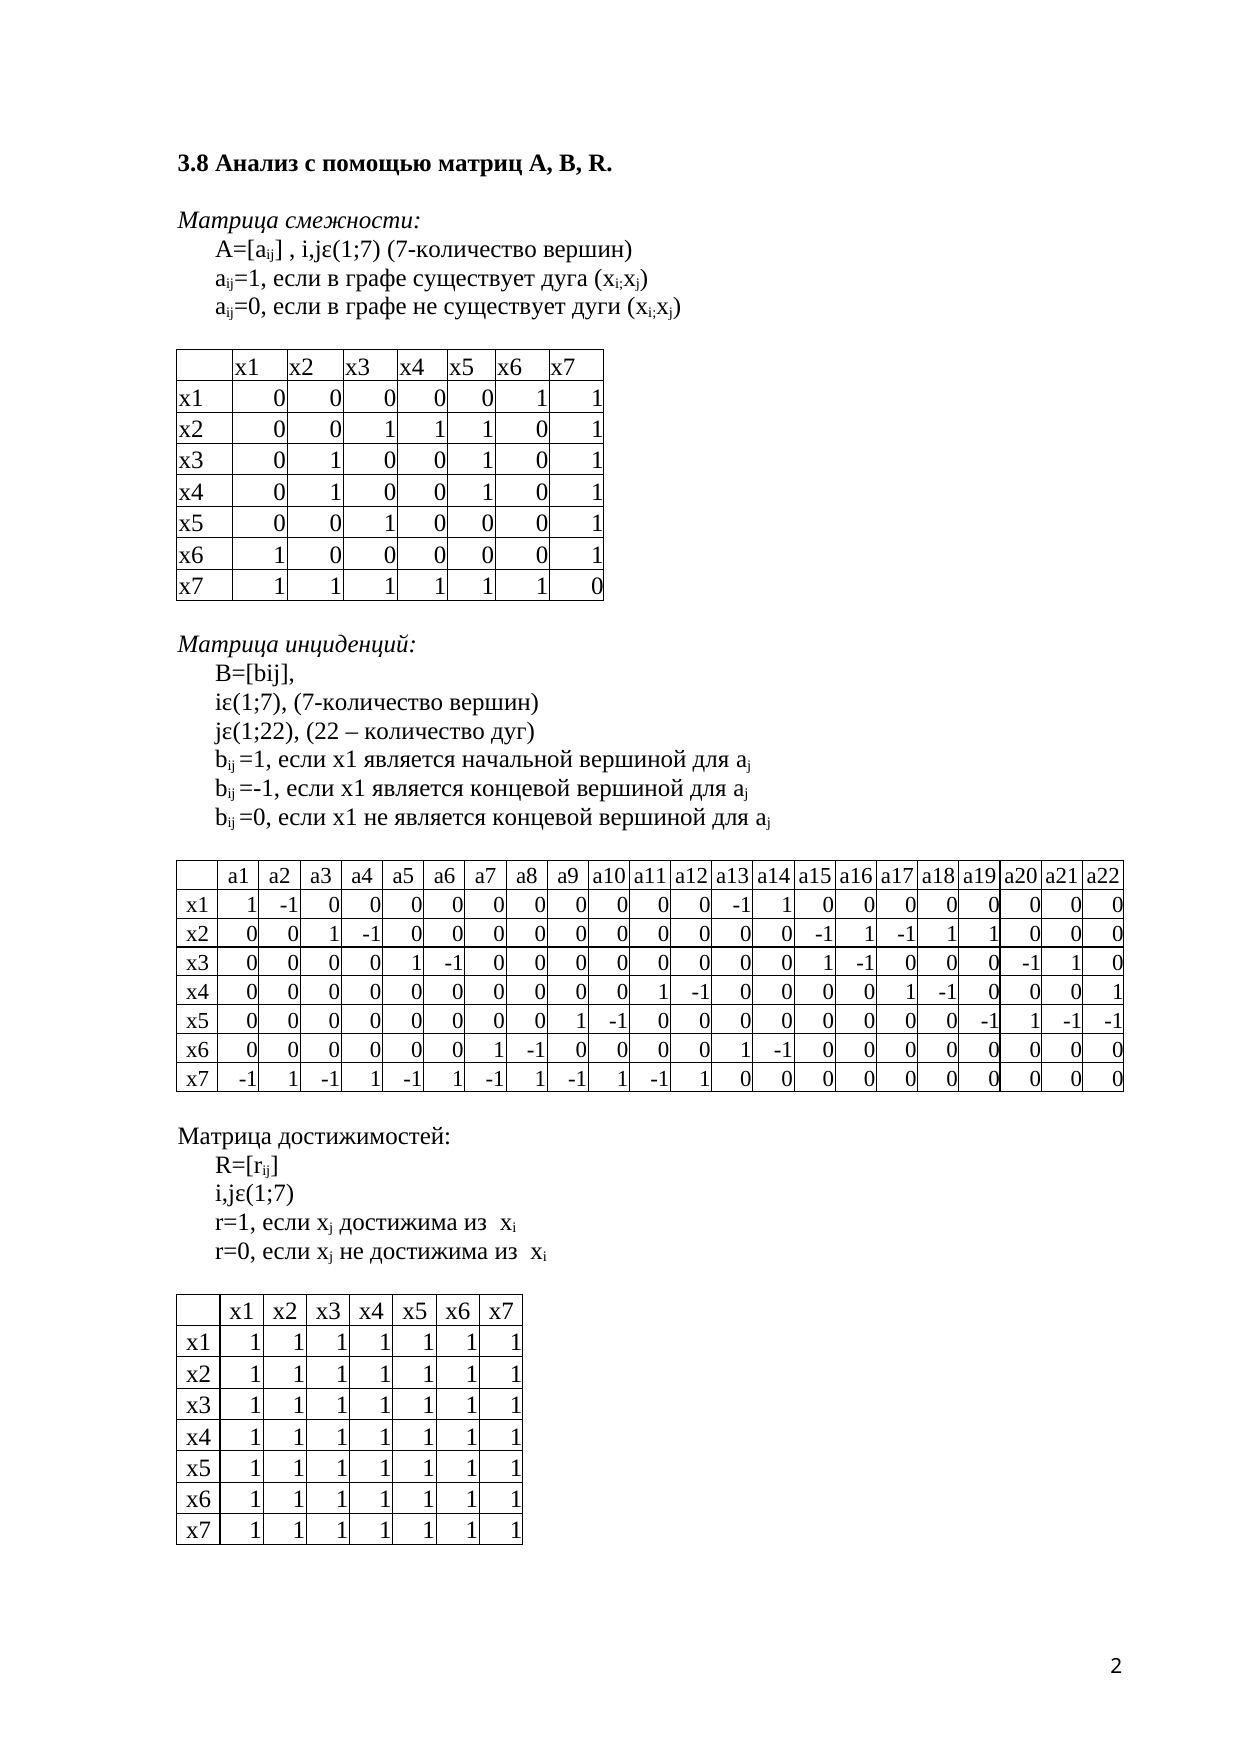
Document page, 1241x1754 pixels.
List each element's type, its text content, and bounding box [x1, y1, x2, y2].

text jε(1;22), (22 – количество дуг) [215, 716, 1122, 744]
table_cell 1 [393, 1357, 436, 1388]
table_cell 0 [383, 919, 423, 946]
table_cell 0 [398, 381, 447, 412]
table_cell 0 [589, 976, 629, 1004]
table_header a4 [342, 861, 382, 888]
table_cell 0 [424, 890, 464, 917]
table_cell 0 [959, 1034, 999, 1062]
table_cell 1 [393, 1483, 436, 1513]
table_cell 1 [264, 1326, 306, 1356]
table_cell 0 [589, 948, 629, 975]
table_header a2 [259, 861, 300, 888]
table_cell 0 [344, 475, 397, 506]
table_cell -1 [259, 890, 300, 917]
table_cell 0 [507, 919, 547, 946]
table_cell 0 [259, 976, 300, 1004]
table_cell 1 [350, 1326, 392, 1356]
table_cell 1 [550, 507, 603, 537]
table_cell 0 [1042, 890, 1082, 917]
table_cell x4 [177, 976, 217, 1004]
text bij =0, если x1 не является концевой вершиной для aj [215, 802, 1122, 831]
table_cell 1 [496, 570, 549, 600]
table_cell 1 [307, 1357, 349, 1388]
table_cell 0 [959, 976, 999, 1004]
table_cell 1 [1083, 976, 1123, 1004]
table_cell 0 [383, 976, 423, 1004]
table_cell 0 [795, 1063, 835, 1091]
text r=1, если xj достижима из xi [177, 1207, 1122, 1236]
table_cell 0 [795, 1034, 835, 1062]
table_cell x6 [177, 1483, 219, 1513]
text r=0, если xj не достижима из xi [177, 1236, 1122, 1265]
table_cell 0 [1042, 976, 1082, 1004]
table_cell 1 [437, 1483, 479, 1513]
table_header x1 [233, 350, 287, 380]
table_header а20 [1001, 861, 1041, 888]
table_cell 1 [221, 1483, 263, 1513]
table_cell -1 [1042, 1005, 1082, 1033]
table_header a9 [548, 861, 588, 888]
table_cell 1 [959, 919, 999, 946]
table_cell -1 [383, 1063, 423, 1091]
table_cell 1 [550, 444, 603, 474]
table_cell 0 [507, 1005, 547, 1033]
table_cell 0 [630, 948, 670, 975]
table_cell 1 [307, 1420, 349, 1450]
table_cell 1 [288, 570, 343, 600]
table_cell 1 [437, 1357, 479, 1388]
table_cell 0 [959, 948, 999, 975]
table_cell 0 [496, 413, 549, 443]
table_cell 1 [350, 1357, 392, 1388]
table_cell 0 [1083, 1034, 1123, 1062]
table_cell 1 [264, 1451, 306, 1482]
table_cell x1 [177, 1326, 219, 1356]
table_cell 1 [221, 1420, 263, 1450]
table_cell -1 [753, 1034, 794, 1062]
table_header a11 [630, 861, 670, 888]
table_cell 0 [288, 538, 343, 568]
table_header x6 [437, 1295, 479, 1325]
table_cell 1 [264, 1420, 306, 1450]
table_cell 0 [589, 1034, 629, 1062]
table_cell 0 [465, 948, 506, 975]
table_header [177, 1295, 219, 1325]
table_cell 1 [437, 1420, 479, 1450]
table_cell 1 [1001, 1005, 1041, 1033]
table_cell 0 [507, 976, 547, 1004]
table_header x2 [264, 1295, 306, 1325]
text iε(1;7), (7-количество вершин) [215, 687, 1122, 716]
text B=[bij], [215, 658, 1122, 687]
table_cell -1 [342, 919, 382, 946]
table_header х7 [480, 1295, 522, 1325]
table_cell x2 [177, 413, 232, 443]
table_cell 1 [221, 1514, 263, 1544]
table_header a18 [918, 861, 958, 888]
table_cell 0 [548, 948, 588, 975]
table_cell 1 [480, 1483, 522, 1513]
table_cell 1 [350, 1483, 392, 1513]
table_cell 0 [398, 507, 447, 537]
table_cell 0 [1042, 1034, 1082, 1062]
table_header а19 [959, 861, 999, 888]
table_cell 1 [218, 890, 258, 917]
table_cell x2 [177, 919, 217, 946]
table_cell -1 [877, 919, 917, 946]
table_cell -1 [795, 919, 835, 946]
table_cell 1 [465, 1034, 506, 1062]
text Матрица инциденций: [177, 629, 1122, 658]
table_cell 0 [218, 1005, 258, 1033]
table_cell 0 [496, 507, 549, 537]
table_cell 0 [398, 444, 447, 474]
table_cell 0 [448, 538, 495, 568]
table_cell 0 [671, 948, 711, 975]
table_cell 0 [671, 1005, 711, 1033]
table_cell 0 [671, 919, 711, 946]
table_cell -1 [836, 948, 876, 975]
table_cell 0 [836, 976, 876, 1004]
table_header а22 [1083, 861, 1123, 888]
table_cell 1 [264, 1514, 306, 1544]
table_cell 1 [918, 919, 958, 946]
table_cell 0 [877, 890, 917, 917]
table_cell x3 [177, 1389, 219, 1419]
table_cell 0 [383, 890, 423, 917]
table_cell 1 [393, 1451, 436, 1482]
table_cell 0 [465, 976, 506, 1004]
table_cell 1 [398, 570, 447, 600]
table_cell 1 [753, 890, 794, 917]
table_cell 1 [437, 1326, 479, 1356]
table_cell x5 [177, 1005, 217, 1033]
table_cell 0 [1042, 919, 1082, 946]
table_cell 1 [221, 1326, 263, 1356]
table_cell х7 [177, 1514, 219, 1544]
table_header a7 [465, 861, 506, 888]
table_cell 1 [350, 1420, 392, 1450]
table_cell 1 [307, 1451, 349, 1482]
table_cell 1 [259, 1063, 300, 1091]
table_cell 1 [480, 1420, 522, 1450]
table_cell -1 [301, 1063, 341, 1091]
text Матрица смежности: [177, 205, 1122, 234]
table_cell 1 [393, 1326, 436, 1356]
table_cell 0 [259, 919, 300, 946]
table_cell 0 [753, 919, 794, 946]
table_header x1 [221, 1295, 263, 1325]
text aij=0, если в графе не существует дуги (xi;xj) [215, 291, 1122, 320]
table_cell 1 [424, 1063, 464, 1091]
table_cell 0 [589, 919, 629, 946]
table_cell 0 [877, 1005, 917, 1033]
table_cell 1 [307, 1483, 349, 1513]
table_cell 0 [753, 1005, 794, 1033]
subtitle 3.8 Анализ с помощью матриц A, B, R. [177, 148, 1122, 176]
table_cell 1 [712, 1034, 752, 1062]
table_cell 0 [877, 1063, 917, 1091]
table_cell 0 [507, 890, 547, 917]
table_cell 0 [424, 976, 464, 1004]
table_cell 0 [218, 1034, 258, 1062]
table_cell 0 [712, 976, 752, 1004]
table_cell 0 [233, 381, 287, 412]
table_cell 1 [589, 1063, 629, 1091]
table_cell 0 [301, 948, 341, 975]
table_cell 0 [1001, 919, 1041, 946]
table_cell 1 [398, 413, 447, 443]
table_cell 0 [630, 1005, 670, 1033]
table_cell 0 [342, 1005, 382, 1033]
table_cell 0 [383, 1005, 423, 1033]
table_header x4 [398, 350, 447, 380]
table_cell 1 [671, 1063, 711, 1091]
table_cell 1 [301, 919, 341, 946]
table_cell x3 [177, 444, 232, 474]
table_cell 0 [630, 919, 670, 946]
table_cell 0 [877, 948, 917, 975]
table_cell 0 [959, 890, 999, 917]
table_header a5 [383, 861, 423, 888]
table_cell x6 [177, 1034, 217, 1062]
table_cell 1 [393, 1514, 436, 1544]
table_cell 1 [344, 413, 397, 443]
table_cell 0 [344, 381, 397, 412]
table_cell -1 [671, 976, 711, 1004]
table_cell 1 [480, 1326, 522, 1356]
table_cell 0 [836, 890, 876, 917]
table_cell 0 [918, 1063, 958, 1091]
table_cell 1 [344, 570, 397, 600]
table_cell 1 [550, 413, 603, 443]
table_cell x3 [177, 948, 217, 975]
table_cell 0 [753, 976, 794, 1004]
table_header x2 [288, 350, 343, 380]
table_cell 0 [342, 948, 382, 975]
table_cell 1 [350, 1389, 392, 1419]
table_cell 0 [795, 1005, 835, 1033]
table_cell 0 [1001, 976, 1041, 1004]
table_cell 1 [307, 1389, 349, 1419]
table_cell -1 [589, 1005, 629, 1033]
table_cell 1 [342, 1063, 382, 1091]
table_cell 1 [507, 1063, 547, 1091]
table_header x5 [448, 350, 495, 380]
table_cell 0 [259, 948, 300, 975]
table_cell 1 [264, 1483, 306, 1513]
table_cell 1 [344, 507, 397, 537]
text A=[aij] , i,jε(1;7) (7-количество вершин) [215, 234, 1122, 263]
table_cell 1 [221, 1389, 263, 1419]
table_cell х7 [177, 570, 232, 600]
table_header a13 [712, 861, 752, 888]
table_cell 0 [424, 1034, 464, 1062]
table_cell 0 [671, 1034, 711, 1062]
table_cell 0 [218, 976, 258, 1004]
table_cell 0 [383, 1034, 423, 1062]
table_cell 1 [350, 1514, 392, 1544]
table_cell x4 [177, 1420, 219, 1450]
table_cell 0 [233, 475, 287, 506]
table_cell 1 [550, 538, 603, 568]
table_header x3 [307, 1295, 349, 1325]
table_cell 0 [233, 444, 287, 474]
table_header х3 [344, 350, 397, 380]
table_cell 1 [550, 381, 603, 412]
table_cell 0 [448, 381, 495, 412]
table_cell 1 [480, 1357, 522, 1388]
text bij =-1, если x1 является концевой вершиной для aj [215, 773, 1122, 802]
table_cell 0 [1083, 948, 1123, 975]
table_cell 1 [393, 1389, 436, 1419]
table_cell 0 [918, 890, 958, 917]
table_cell 0 [1083, 919, 1123, 946]
table_cell 0 [1083, 1063, 1123, 1091]
table_cell 1 [307, 1326, 349, 1356]
table_cell 0 [836, 1063, 876, 1091]
table_cell 1 [437, 1514, 479, 1544]
table_header a14 [753, 861, 794, 888]
table_header a10 [589, 861, 629, 888]
table_cell 1 [437, 1389, 479, 1419]
table_cell 0 [301, 976, 341, 1004]
table_cell 1 [630, 976, 670, 1004]
table_header [177, 350, 232, 380]
table_cell 0 [548, 1034, 588, 1062]
table_header a17 [877, 861, 917, 888]
table_cell 0 [836, 1034, 876, 1062]
table_cell 1 [496, 381, 549, 412]
table_cell 0 [959, 1063, 999, 1091]
text Матрица достижимостей: [177, 1121, 1122, 1150]
table_cell 1 [448, 413, 495, 443]
table_cell x5 [177, 507, 232, 537]
table_cell 0 [342, 976, 382, 1004]
table_cell 0 [918, 1034, 958, 1062]
table_cell x4 [177, 475, 232, 506]
table_cell 1 [877, 976, 917, 1004]
table_header а21 [1042, 861, 1082, 888]
table_header x6 [496, 350, 549, 380]
table_cell x2 [177, 1357, 219, 1388]
table_cell 0 [301, 890, 341, 917]
table_cell 0 [671, 890, 711, 917]
table_cell 0 [1083, 890, 1123, 917]
table_cell 1 [437, 1451, 479, 1482]
table_cell 0 [548, 919, 588, 946]
text R=[rij] [177, 1150, 1122, 1178]
table_cell 0 [1001, 1063, 1041, 1091]
table_cell 0 [712, 1005, 752, 1033]
table_cell 1 [448, 475, 495, 506]
table_cell 0 [630, 1034, 670, 1062]
table_cell 1 [233, 538, 287, 568]
table_header x5 [393, 1295, 436, 1325]
table_cell 1 [221, 1451, 263, 1482]
table_cell 1 [288, 444, 343, 474]
table_cell 0 [301, 1034, 341, 1062]
table_cell -1 [918, 976, 958, 1004]
table_cell 1 [795, 948, 835, 975]
table_cell 1 [480, 1389, 522, 1419]
table_cell 0 [301, 1005, 341, 1033]
table_cell 0 [259, 1005, 300, 1033]
table_cell -1 [424, 948, 464, 975]
table_cell 0 [877, 1034, 917, 1062]
table_cell 1 [383, 948, 423, 975]
table_cell 0 [218, 948, 258, 975]
table_cell 0 [496, 475, 549, 506]
table_cell 1 [221, 1357, 263, 1388]
table_cell 0 [753, 948, 794, 975]
table_cell 1 [233, 570, 287, 600]
text aij=1, если в графе существует дуга (xi;xj) [215, 263, 1122, 291]
table_cell 0 [342, 890, 382, 917]
table_cell 0 [448, 507, 495, 537]
table_cell 1 [393, 1420, 436, 1450]
table_cell 0 [548, 976, 588, 1004]
table_cell 0 [589, 890, 629, 917]
table_cell 0 [398, 538, 447, 568]
table_cell -1 [630, 1063, 670, 1091]
table_cell x1 [177, 381, 232, 412]
table_cell 1 [548, 1005, 588, 1033]
table_cell 1 [448, 444, 495, 474]
table_cell 0 [1001, 890, 1041, 917]
table_header a12 [671, 861, 711, 888]
table_cell 0 [288, 381, 343, 412]
table_cell 0 [344, 444, 397, 474]
table_cell 0 [288, 507, 343, 537]
table_cell 0 [259, 1034, 300, 1062]
table_cell x1 [177, 890, 217, 917]
table_cell 0 [918, 1005, 958, 1033]
table_cell 0 [218, 919, 258, 946]
table_cell 0 [712, 948, 752, 975]
table_cell х7 [177, 1063, 217, 1091]
table_cell -1 [465, 1063, 506, 1091]
table_cell 1 [836, 919, 876, 946]
table_header a3 [301, 861, 341, 888]
table_header [177, 861, 217, 888]
table_cell 1 [307, 1514, 349, 1544]
table_header a6 [424, 861, 464, 888]
table_cell 0 [550, 570, 603, 600]
table_cell x5 [177, 1451, 219, 1482]
table_header a15 [795, 861, 835, 888]
table_cell 0 [548, 890, 588, 917]
table_cell 1 [350, 1451, 392, 1482]
table_cell 1 [264, 1357, 306, 1388]
table_header x4 [350, 1295, 392, 1325]
table_cell 1 [448, 570, 495, 600]
table_cell 0 [424, 1005, 464, 1033]
table_cell 1 [480, 1514, 522, 1544]
text bij =1, если x1 является начальной вершиной для aj [215, 744, 1122, 773]
table_cell 0 [344, 538, 397, 568]
table_cell -1 [218, 1063, 258, 1091]
table_cell 0 [465, 1005, 506, 1033]
table_cell 0 [496, 444, 549, 474]
table_cell 0 [1042, 1063, 1082, 1091]
table_cell 0 [496, 538, 549, 568]
table_cell -1 [1083, 1005, 1123, 1033]
table_header х7 [550, 350, 603, 380]
table_cell 0 [795, 890, 835, 917]
table_cell 0 [288, 413, 343, 443]
table_cell -1 [712, 890, 752, 917]
table_header a8 [507, 861, 547, 888]
table_cell 1 [264, 1389, 306, 1419]
table_cell -1 [1001, 948, 1041, 975]
table_cell 1 [1042, 948, 1082, 975]
table_header a1 [218, 861, 258, 888]
table_cell 1 [480, 1451, 522, 1482]
table_cell -1 [959, 1005, 999, 1033]
table_cell 0 [465, 919, 506, 946]
text i,jε(1;7) [177, 1178, 1122, 1207]
table_cell 0 [342, 1034, 382, 1062]
table_cell 0 [465, 890, 506, 917]
table_cell 0 [233, 507, 287, 537]
table_cell 0 [795, 976, 835, 1004]
table_cell -1 [548, 1063, 588, 1091]
table_cell 0 [424, 919, 464, 946]
table_cell 0 [836, 1005, 876, 1033]
table_cell 0 [918, 948, 958, 975]
table_cell 0 [630, 890, 670, 917]
table_cell 1 [288, 475, 343, 506]
table_cell 0 [1001, 1034, 1041, 1062]
table_cell 0 [507, 948, 547, 975]
table_cell 0 [712, 1063, 752, 1091]
table_cell -1 [507, 1034, 547, 1062]
table_cell 1 [550, 475, 603, 506]
table_cell x6 [177, 538, 232, 568]
table_cell 0 [712, 919, 752, 946]
table_header a16 [836, 861, 876, 888]
table_cell 0 [753, 1063, 794, 1091]
table_cell 0 [233, 413, 287, 443]
table_cell 0 [398, 475, 447, 506]
